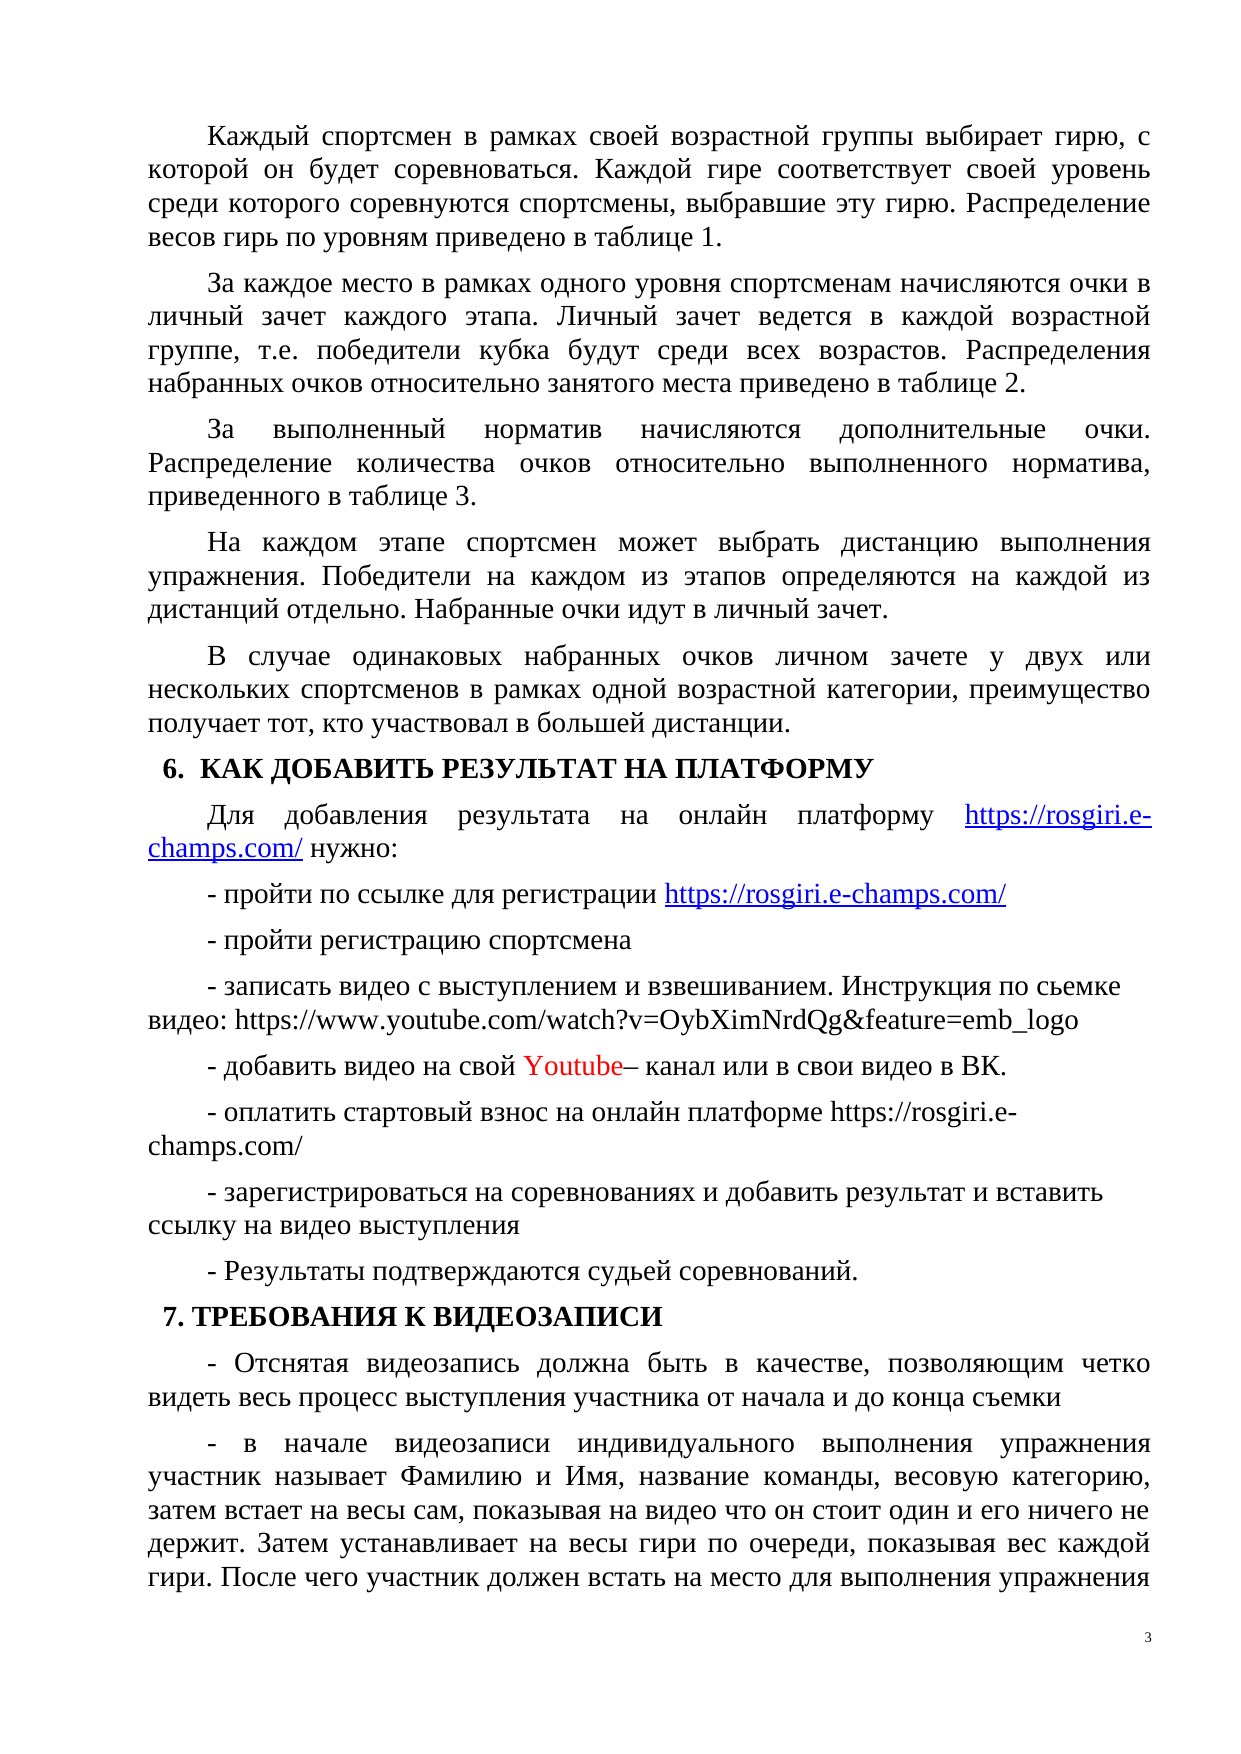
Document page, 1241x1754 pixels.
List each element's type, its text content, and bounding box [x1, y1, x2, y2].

text - Отснятая видеозапись должна быть в качестве, позволяющим четко видеть весь процесс выступления участника от начала и до конца съемки [148, 1345, 1152, 1412]
text - записать видео с выступлением и взвешиванием. Инструкция по сьемке видео: https://www.youtube.com/watch?v=OybXimNrdQg&feature=emb_logo [148, 968, 1152, 1036]
text На каждом этапе спортсмен может выбрать дистанцию выполнения упражнения. Победители на каждом из этапов определяются на каждой из дистанций отдельно. Набранные очки идут в личный зачет. [148, 524, 1152, 625]
text 7. Требования к видеозаписи [89, 1299, 1152, 1333]
text - добавить видео на свой Youtube– канал или в свои видео в ВК. [148, 1048, 1152, 1082]
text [148, 1425, 1152, 1593]
text - Результаты подтверждаются судьей соревнований. [148, 1253, 1152, 1287]
text - пройти по ссылке для регистрации https://rosgiri.e-champs.com/ [148, 876, 1152, 910]
text - оплатить стартовый взнос на онлайн платформе https://rosgiri.e-champs.com/ [148, 1094, 1152, 1161]
text В случае одинаковых набранных очков личном зачете у двух или нескольких спортсменов в рамках одной возрастной категории, преимущество получает тот, кто участвовал в большей дистанции. [148, 638, 1152, 738]
text - пройти регистрацию спортсмена [148, 922, 1152, 956]
list Как добавить результат на платформу [162, 751, 1152, 784]
text Для добавления результата на онлайн платформу https://rosgiri.e-champs.com/ нужно: [148, 797, 1152, 864]
text Каждый спортсмен в рамках своей возрастной группы выбирает гирю, с которой он будет соревноваться. Каждой гире соответствует своей уровень среди которого соревнуются спортсмены, выбравшие эту гирю. Распределение весов гирь по уровням приведено в таблице 1. [148, 118, 1152, 252]
text За выполненный норматив начисляются дополнительные очки. Распределение количества очков относительно выполненного норматива, приведенного в таблице 3. [148, 411, 1152, 512]
text - зарегистрироваться на соревнованиях и добавить результат и вставить ссылку на видео выступления [148, 1174, 1152, 1241]
text За каждое место в рамках одного уровня спортсменам начисляются очки в личный зачет каждого этапа. Личный зачет ведется в каждой возрастной группе, т.е. победители кубка будут среди всех возрастов. Распределения набранных очков относительно занятого места приведено в таблице 2. [148, 265, 1152, 399]
